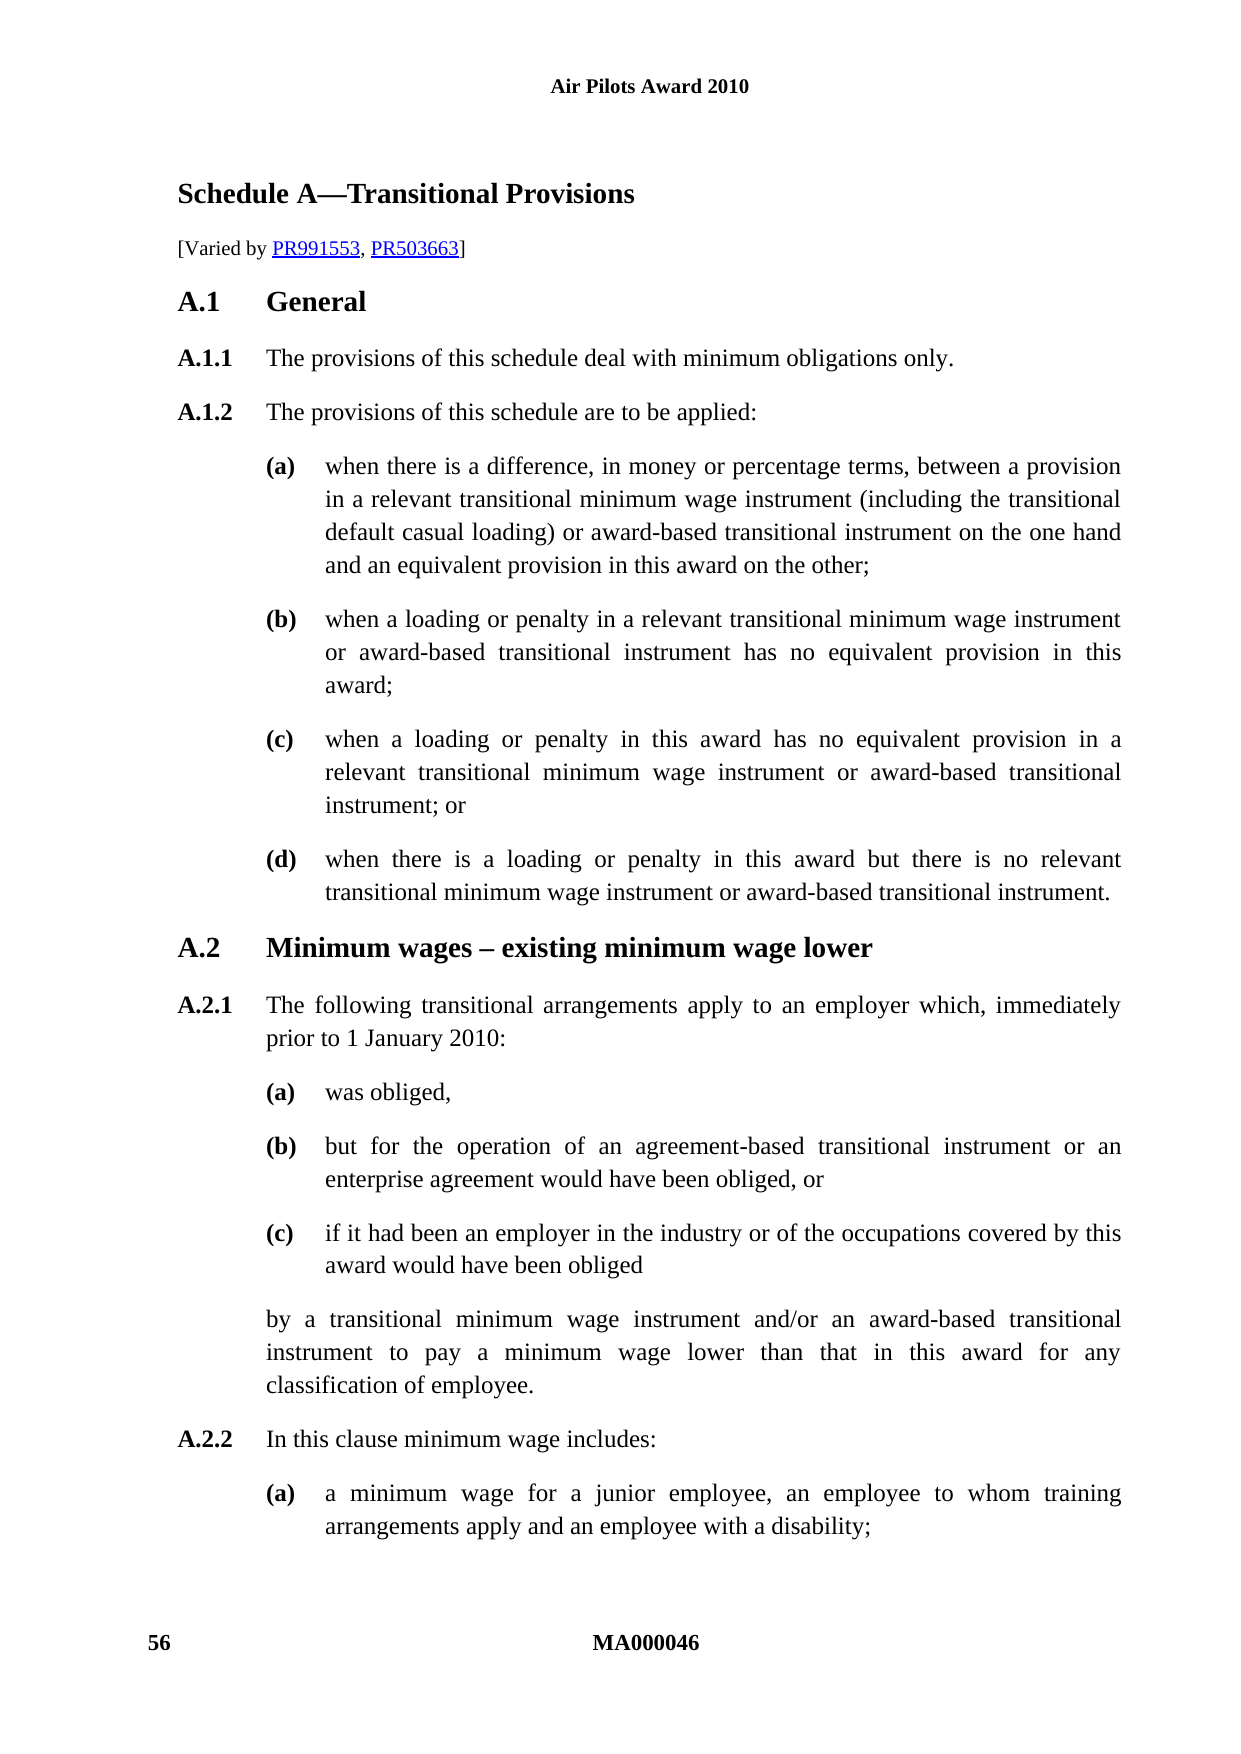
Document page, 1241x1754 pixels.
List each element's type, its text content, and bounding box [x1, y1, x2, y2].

text but for the operation of an agreement-based transitional instrument or an enterprise agreement would have been obliged, or [266, 1131, 1122, 1192]
text —Transitional Provisions [177, 176, 1122, 210]
text The following transitional arrangements apply to an employer which, immediately prior to 1 January 2010: [177, 990, 1122, 1052]
text if it had been an employer in the industry or of the occupations covered by this award would have been obliged [266, 1218, 1122, 1279]
text a minimum wage for a junior employee, an employee to whom training arrangements apply and an employee with a disability; [266, 1478, 1122, 1540]
text [Varied by PR991553, PR503663] [177, 236, 1122, 259]
text when a loading or penalty in a relevant transitional minimum wage instrument or award-based transitional instrument has no equivalent provision in this award; [266, 604, 1122, 699]
text In this clause minimum wage includes: [177, 1424, 1122, 1453]
text when a loading or penalty in this award has no equivalent provision in a relevant transitional minimum wage instrument or award-based transitional instrument; or [266, 724, 1122, 819]
text Minimum wages – existing minimum wage lower [177, 931, 1122, 964]
text by a transitional minimum wage instrument and/or an award-based transitional instrument to pay a minimum wage lower than that in this award for any classification of employee. [266, 1304, 1122, 1399]
text The provisions of this schedule deal with minimum obligations only. [177, 343, 1122, 372]
text when there is a difference, in money or percentage terms, between a provision in a relevant transitional minimum wage instrument (including the transitional default casual loading) or award-based transitional instrument on the one hand and an equivalent provision in this award on the other; [266, 451, 1122, 579]
text was obliged, [266, 1077, 1122, 1106]
text The provisions of this schedule are to be applied: [177, 397, 1122, 426]
text General [177, 284, 1122, 317]
text when there is a loading or penalty in this award but there is no relevant transitional minimum wage instrument or award-based transitional instrument. [266, 844, 1122, 906]
